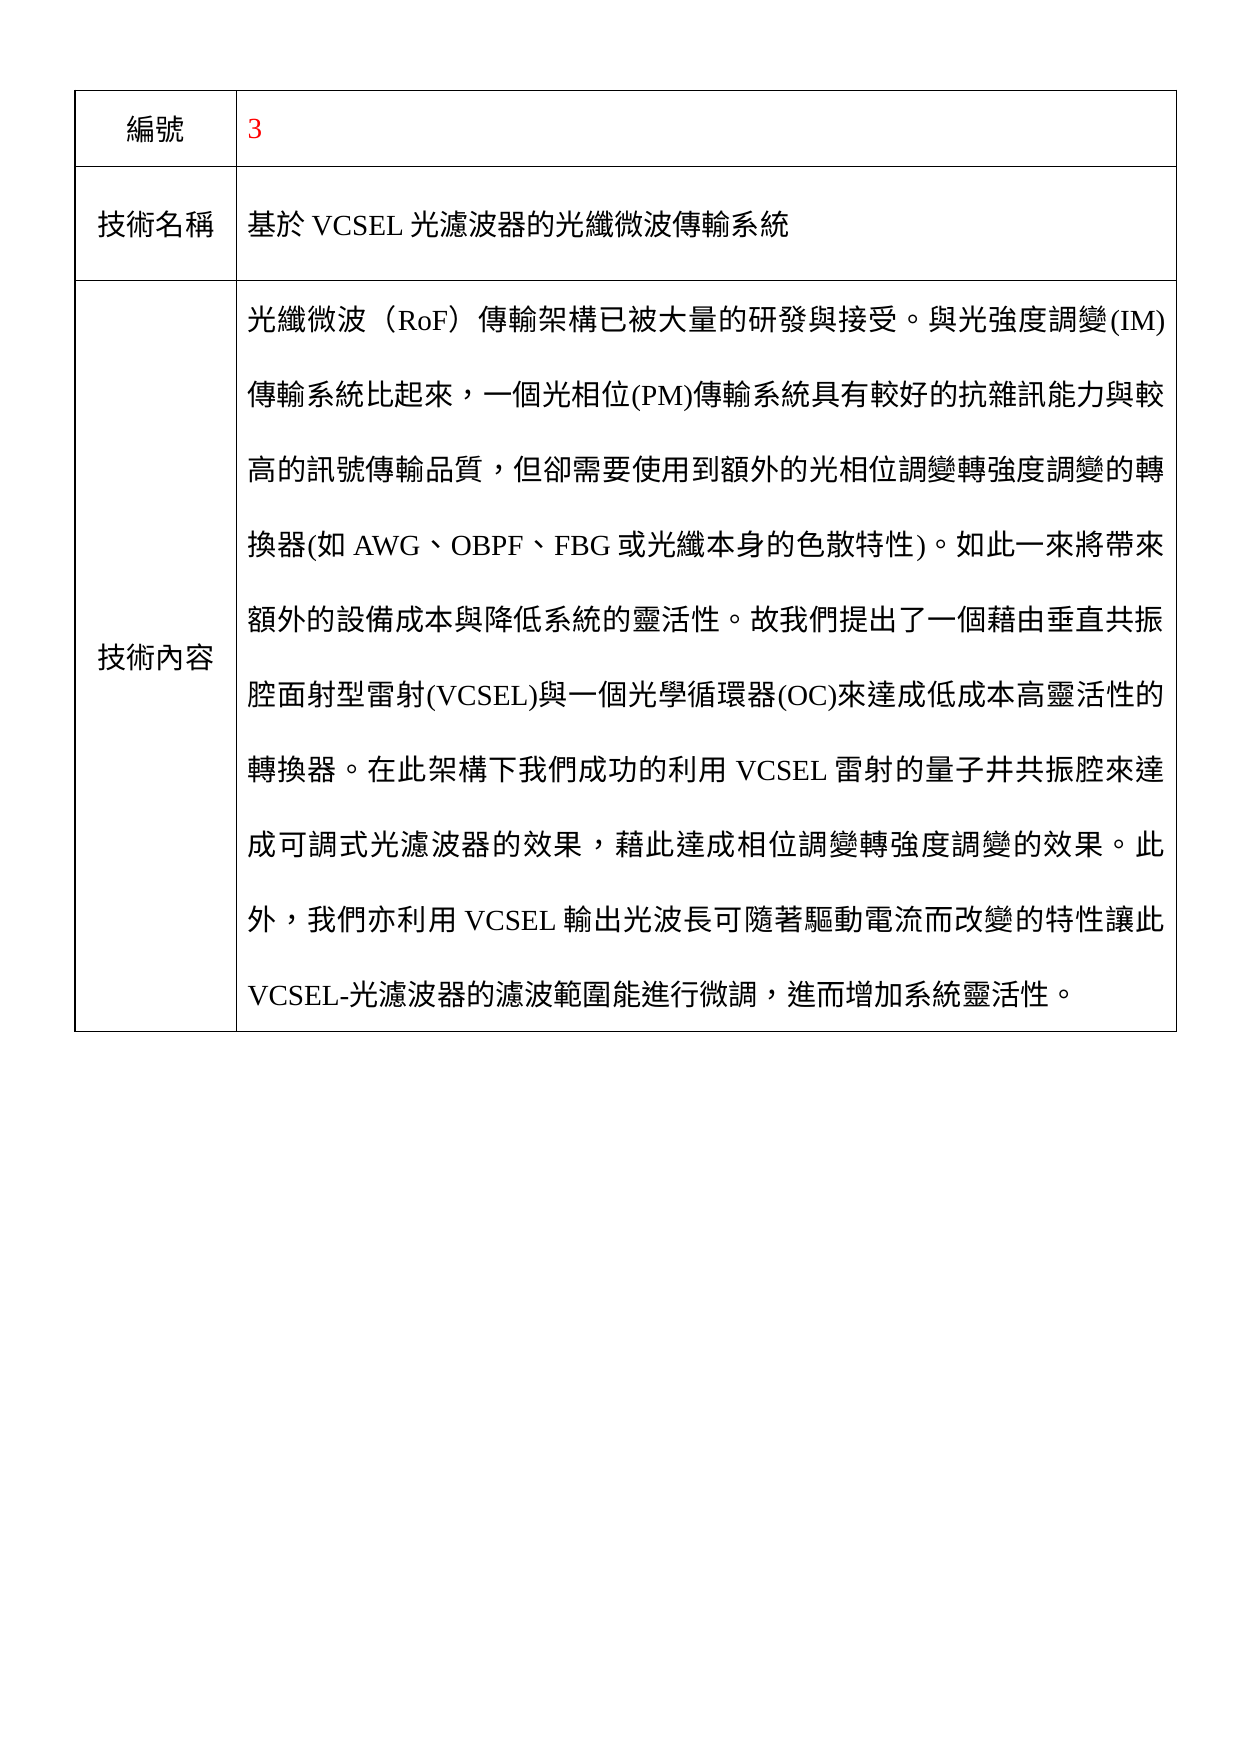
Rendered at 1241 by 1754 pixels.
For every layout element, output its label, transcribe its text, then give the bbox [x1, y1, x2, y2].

table_cell 技術內容 [76, 281, 236, 1031]
table_header 3 [237, 91, 1176, 166]
table_header 編號 [76, 91, 236, 166]
table_cell 光纖微波（RoF）傳輸架構已被大量的研發與接受。與光強度調變(IM)傳輸系統比起來，一個光相位(PM)傳輸系統具有較好的抗雜訊能力與較高的訊號傳輸品質，但卻需要使用到額外的光相位調變轉強度調變的轉換器(如AWG、OBPF、FBG或光纖本身的色散特性)。如此一來將帶來額外的設備成本與降低系統的靈活性。故我們提出了一個藉由垂直共振腔面射型雷射(VCSEL)與一個光學循環器(OC)來達成低成本高靈活性的轉換器。在此架構下我們成功的利用VCSEL雷射的量子井共振腔來達成可調式光濾波器的效果，藉此達成相位調變轉強度調變的效果。此外，我們亦利用VCSEL輸出光波長可隨著驅動電流而改變的特性讓此VCSEL-光濾波器的濾波範圍能進行微調，進而增加系統靈活性。 [237, 281, 1176, 1031]
table_cell 技術名稱 [76, 167, 236, 279]
table_cell 基於VCSEL光濾波器的光纖微波傳輸系統 [237, 167, 1176, 279]
